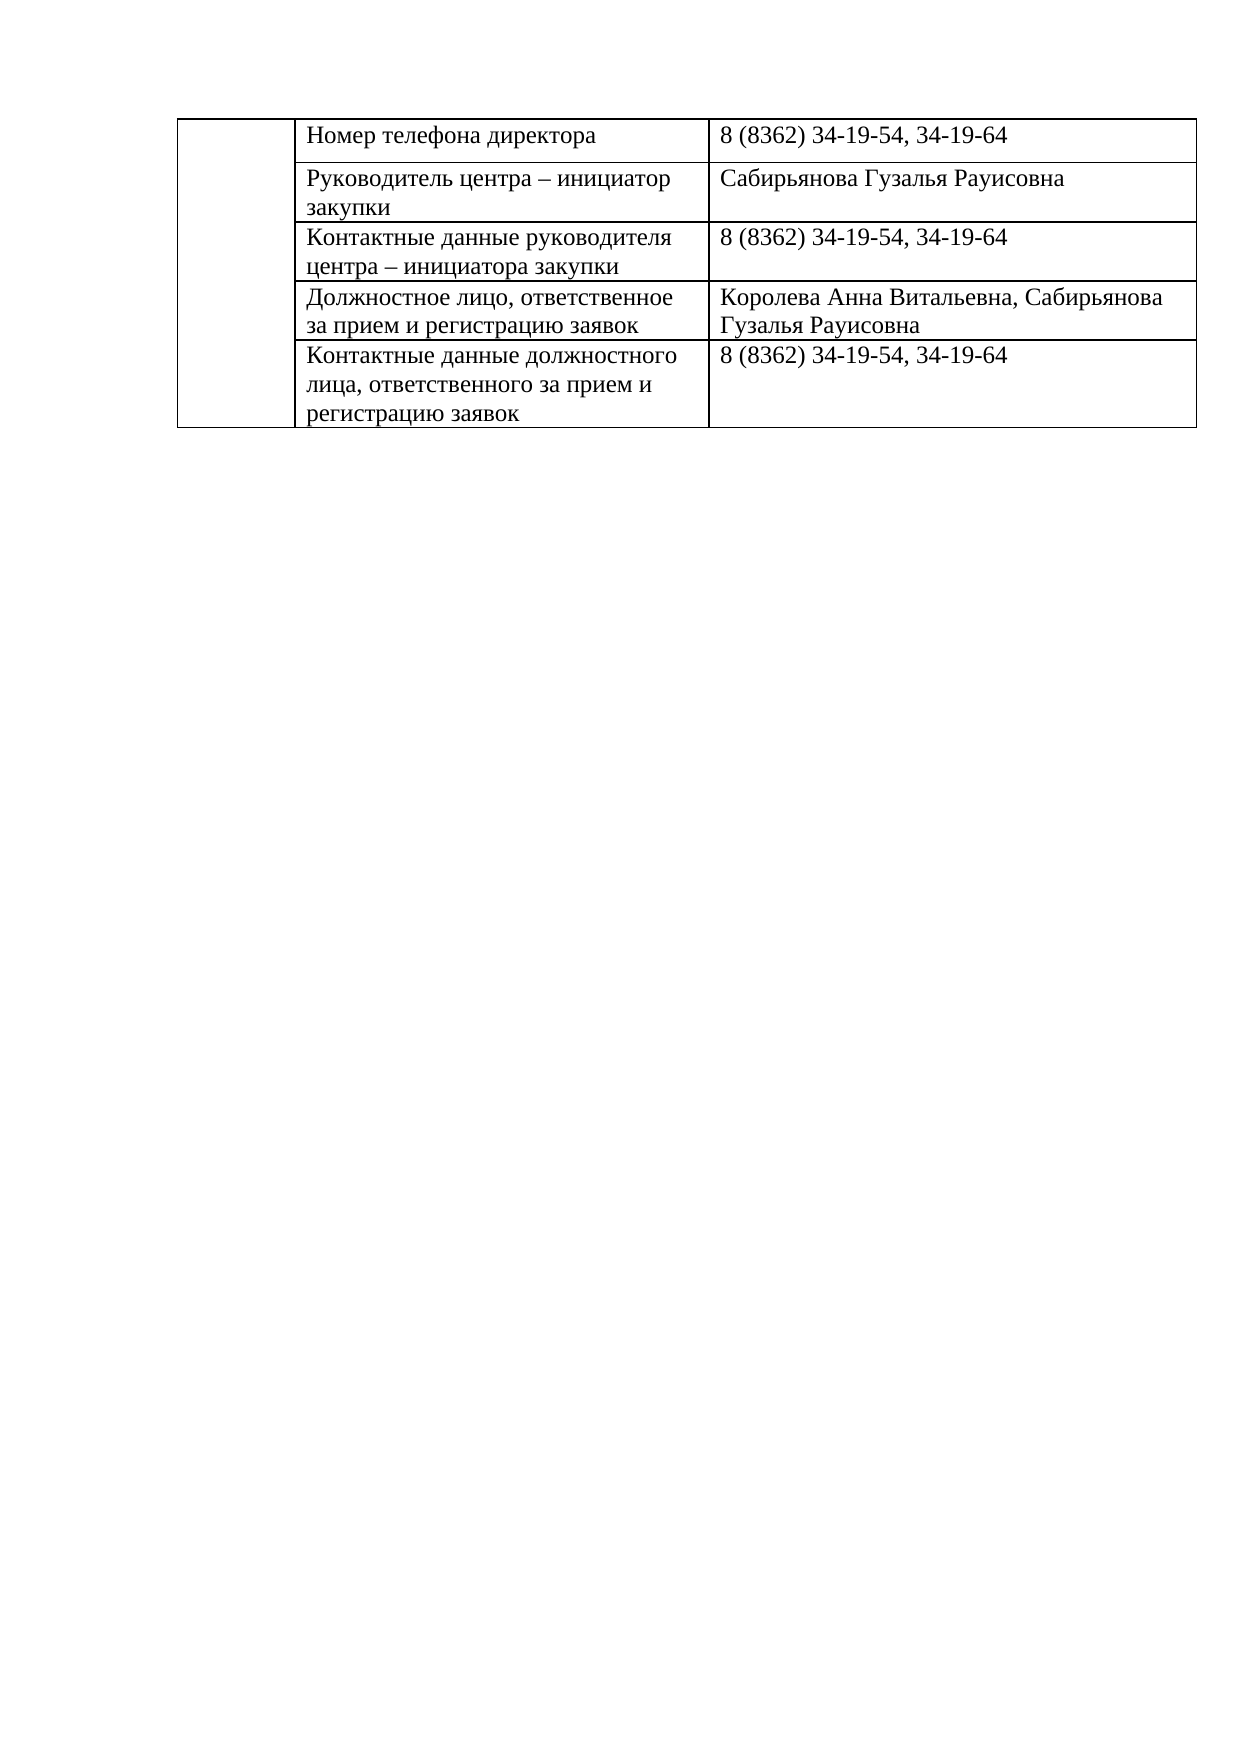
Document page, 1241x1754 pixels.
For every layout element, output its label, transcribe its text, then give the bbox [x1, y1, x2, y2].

table_cell Контактные данные руководителя центра – инициатора закупки [296, 223, 708, 280]
table_cell 8 (8362) 34-19-54, 34-19-64 [710, 341, 1196, 427]
table_cell Номер телефона директора [296, 120, 708, 162]
table_cell Руководитель центра – инициатор закупки [296, 163, 708, 221]
table_cell 8 (8362) 34-19-54, 34-19-64 [710, 120, 1196, 162]
table_cell Контактные данные должностного лица, ответственного за прием и регистрацию заявок [296, 341, 708, 427]
table_cell 8 (8362) 34-19-54, 34-19-64 [710, 223, 1196, 280]
table_cell Королева Анна Витальевна, Сабирьянова Гузалья Рауисовна [710, 282, 1196, 339]
table_cell Сабирьянова Гузалья Рауисовна [710, 163, 1196, 221]
table_cell Должностное лицо, ответственное за прием и регистрацию заявок [296, 282, 708, 339]
